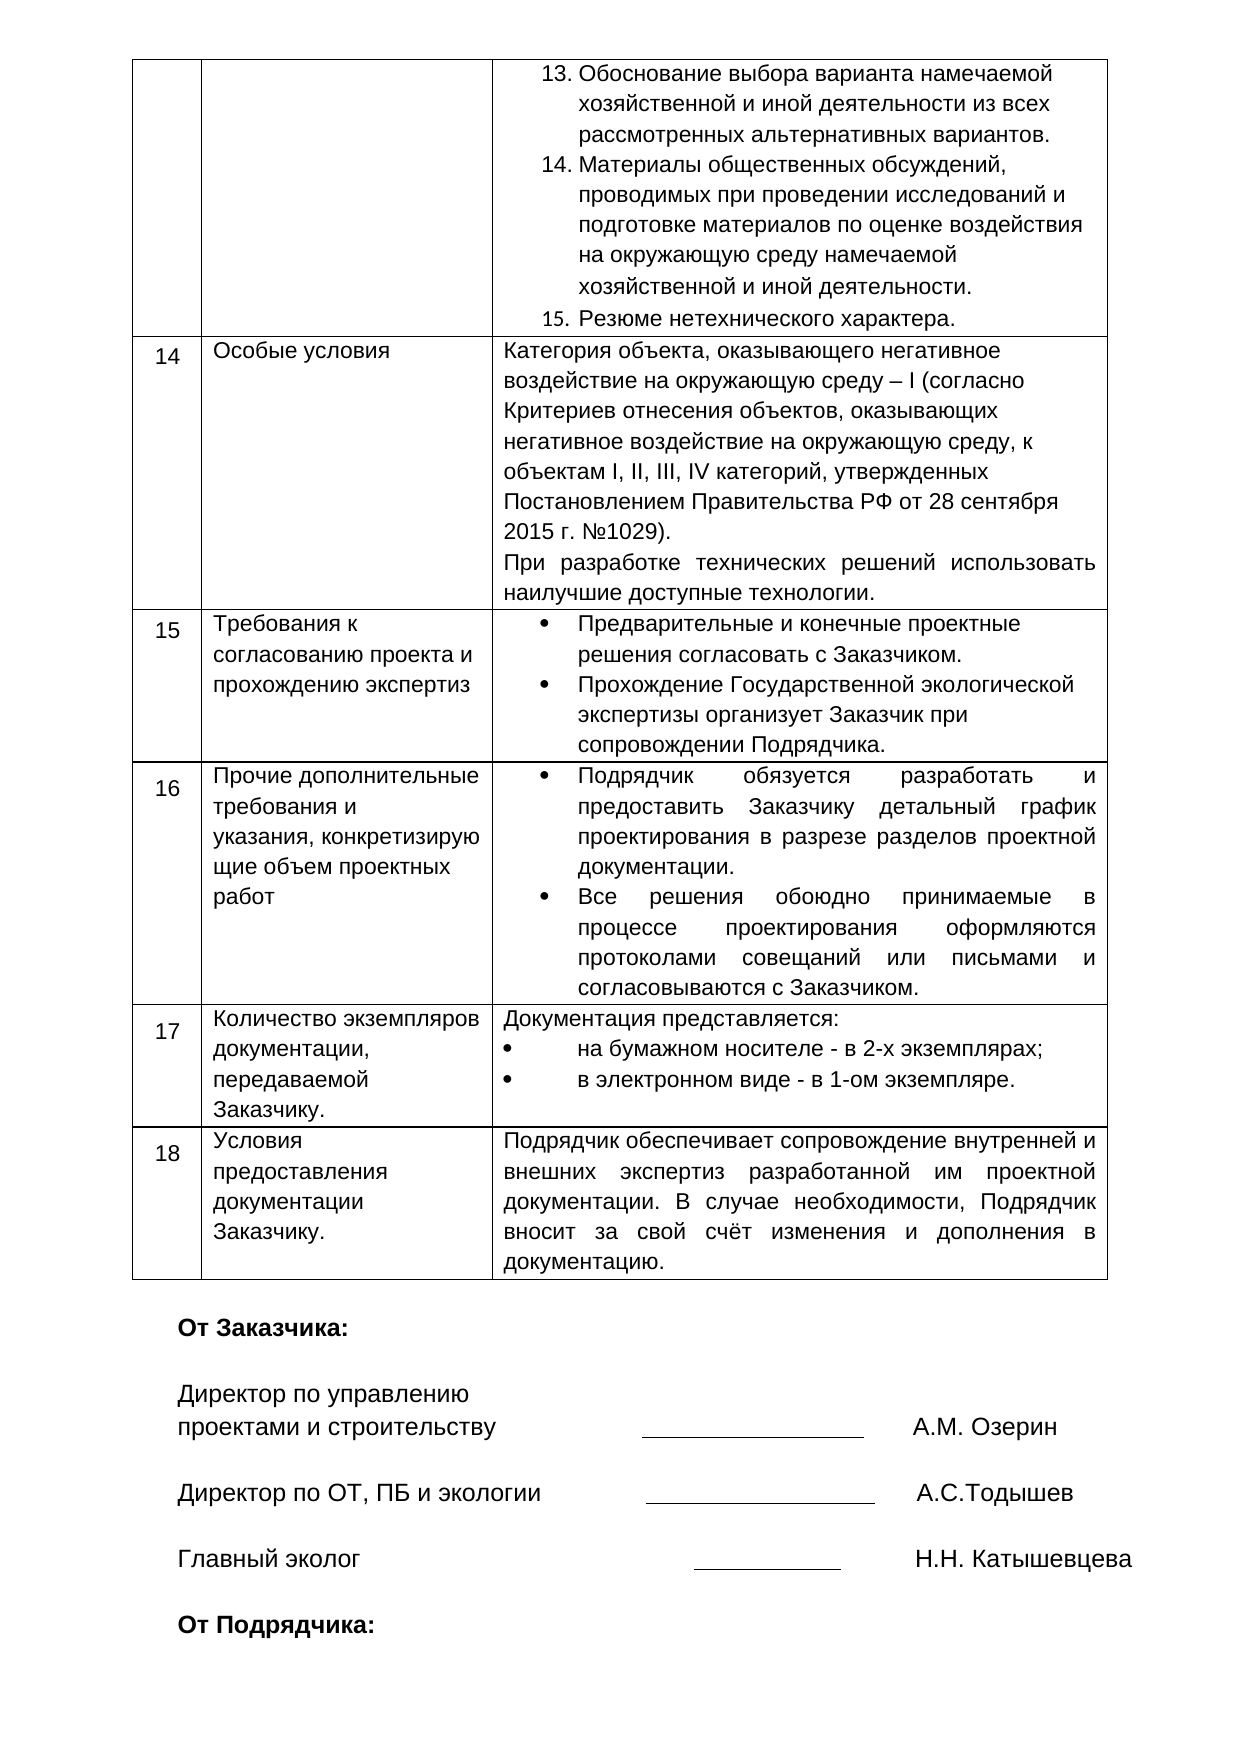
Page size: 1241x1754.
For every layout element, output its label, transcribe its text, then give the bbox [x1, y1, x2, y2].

text Директор по управлению [177, 1379, 1152, 1408]
text проектами и строительству А.М. Озерин [177, 1412, 1152, 1441]
table_cell Подрядчик обязуется разработать и предоставить Заказчику детальный график проектирования в разрезе разделов проектной документации. Все решения обоюдно принимаемые в процессе проектирования оформляются протоколами совещаний или письмами и согласовываются с Заказчиком. [493, 763, 1107, 1004]
table_cell Документация представляется: на бумажном носителе - в 2-х экземплярах; в электронном виде - в 1-ом экземпляре. [493, 1005, 1107, 1126]
table_cell 13 [133, 60, 201, 336]
table_cell Категория объекта, оказывающего негативное воздействие на окружающую среду – I (согласно Критериев отнесения объектов, оказывающих негативное воздействие на окружающую среду, к объектам I, II, III, IV категорий, утвержденных Постановлением Правительства РФ от 28 сентября 2015 г. №1029). При разработке технических решений использовать наилучшие доступные технологии. [493, 337, 1107, 609]
table_cell 18 [133, 1128, 201, 1279]
table_cell 16 [133, 763, 201, 1004]
table_cell 17 [133, 1005, 201, 1126]
table_cell Особые условия [202, 337, 492, 609]
table_cell 14 [133, 337, 201, 609]
table_cell 15 [133, 610, 201, 761]
table_cell Условия предоставления документации Заказчику. [202, 1128, 492, 1279]
table_cell Требования к согласованию проекта и прохождению экспертиз [202, 610, 492, 761]
table_cell Предварительные и конечные проектные решения согласовать с Заказчиком. Прохождение Государственной экологической экспертизы организует Заказчик при сопровождении Подрядчика. [493, 610, 1107, 761]
text Главный эколог Н.Н. Катышевцева [177, 1544, 1152, 1573]
table_cell Подрядчик обеспечивает сопровождение внутренней и внешних экспертиз разработанной им проектной документации. В случае необходимости, Подрядчик вносит за свой счёт изменения и дополнения в документацию. [493, 1128, 1107, 1279]
text От Подрядчика: [177, 1610, 1152, 1639]
table_cell Количество экземпляров документации, передаваемой Заказчику. [202, 1005, 492, 1126]
text От Заказчика: [177, 1313, 1152, 1342]
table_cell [493, 60, 1107, 336]
text Директор по ОТ, ПБ и экологии А.С.Тодышев [177, 1478, 1152, 1507]
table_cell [202, 60, 492, 336]
table_cell Прочие дополнительные требования и указания, конкретизирующие объем проектных работ [202, 763, 492, 1004]
